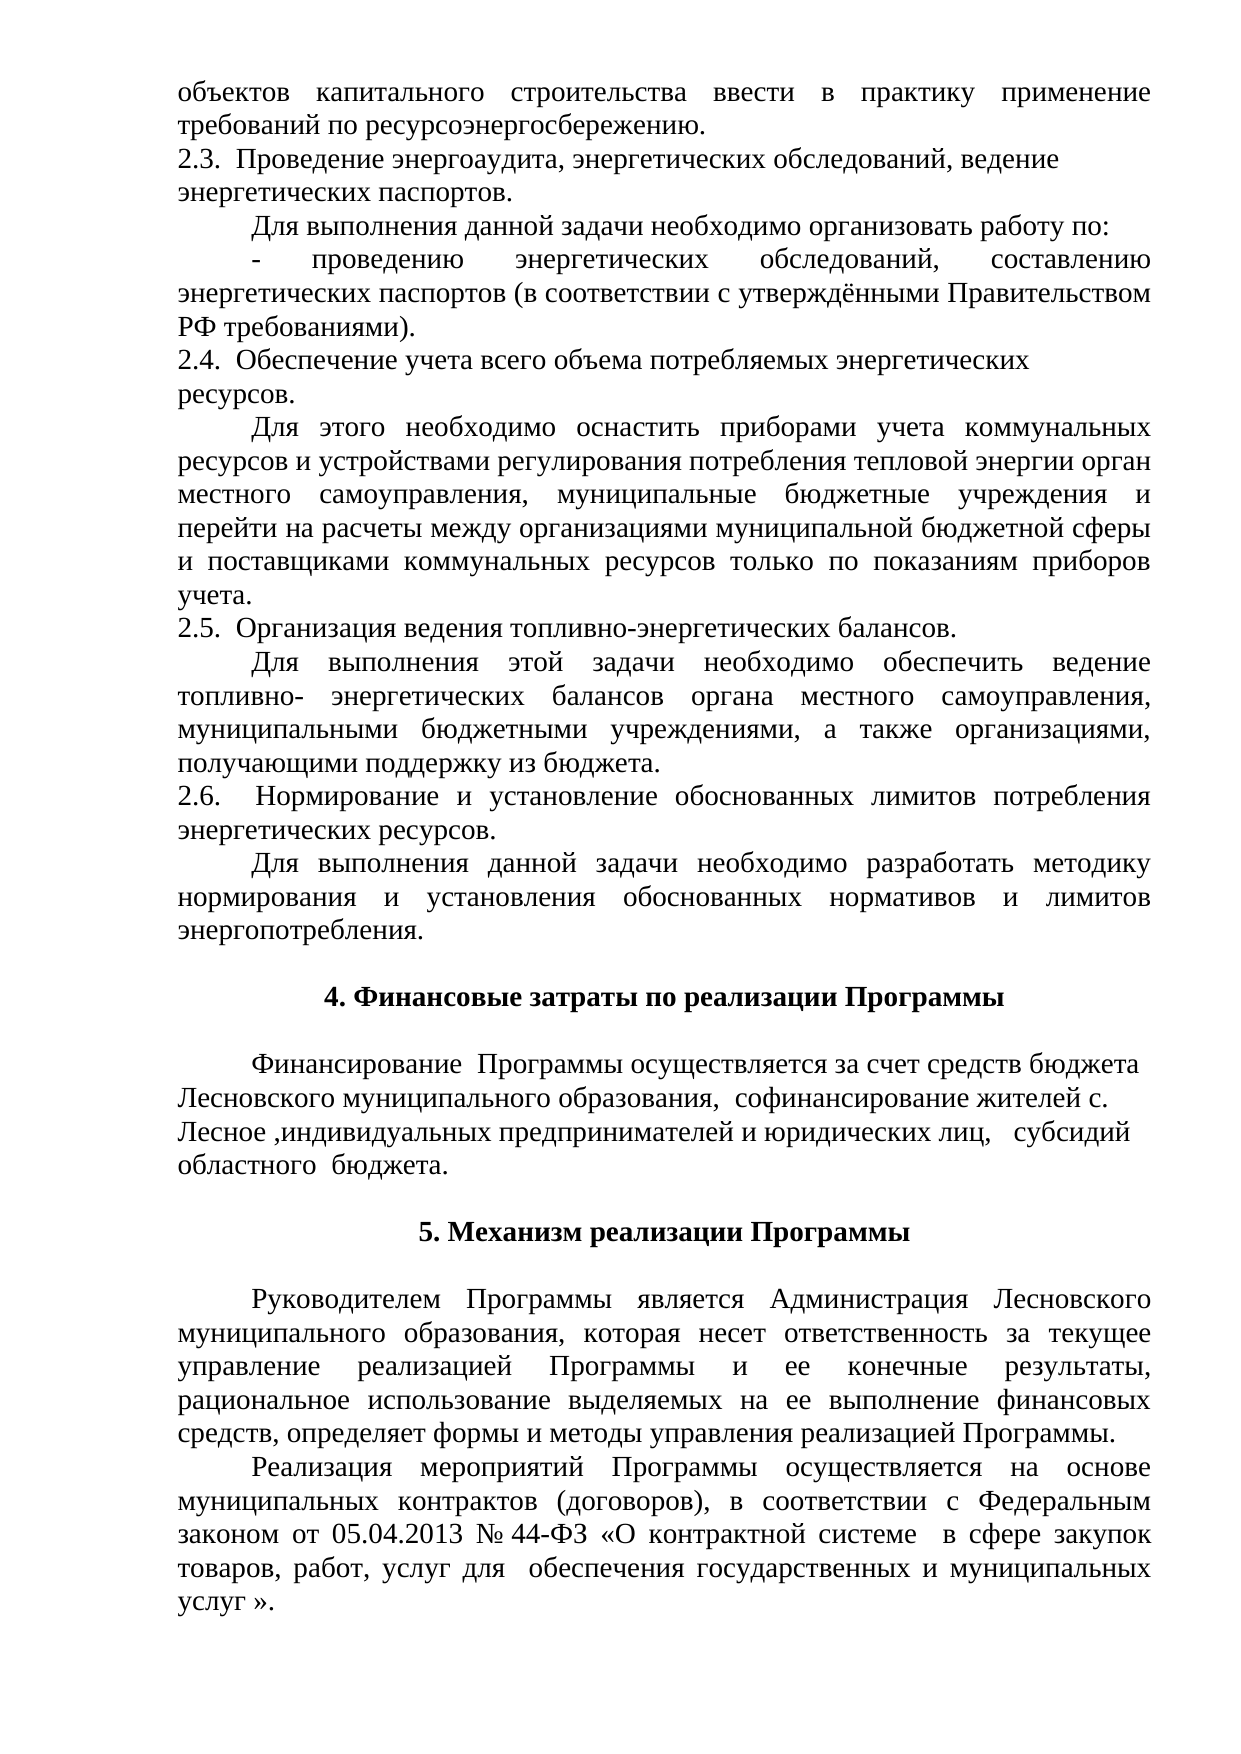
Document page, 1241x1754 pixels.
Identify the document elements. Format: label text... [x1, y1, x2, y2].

text 4. Финансовые затраты по реализации Программы [177, 979, 1152, 1013]
text Для выполнения данной задачи необходимо разработать методику нормирования и установления обоснованных нормативов и лимитов энергопотребления. [177, 845, 1152, 946]
text Руководителем Программы является Администрация Лесновского муниципального образования, которая несет ответственность за текущее управление реализацией Программы и ее конечные результаты, рациональное использование выделяемых на ее выполнение финансовых средств, определяет формы и методы управления реализацией Программы. [177, 1281, 1152, 1449]
text Для выполнения данной задачи необходимо организовать работу по: [177, 208, 1152, 242]
text 2.3. Проведение энергоаудита, энергетических обследований, ведение энергетических паспортов. [177, 141, 1152, 208]
text 2.4. Обеспечение учета всего объема потребляемых энергетических ресурсов. [177, 342, 1152, 409]
text Для этого необходимо оснастить приборами учета коммунальных ресурсов и устройствами регулирования потребления тепловой энергии орган местного самоуправления, муниципальные бюджетные учреждения и перейти на расчеты между организациями муниципальной бюджетной сферы и поставщиками коммунальных ресурсов только по показаниям приборов учета. [177, 409, 1152, 611]
text Финансирование Программы осуществляется за счет средств бюджета Лесновского муниципального образования, софинансирование жителей с. Лесное ,индивидуальных предпринимателей и юридических лиц, субсидий областного бюджета. [177, 1047, 1152, 1181]
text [177, 74, 1152, 141]
text 5. Механизм реализации Программы [177, 1214, 1152, 1248]
text 2.6. Нормирование и установление обоснованных лимитов потребления энергетических ресурсов. [177, 778, 1152, 845]
text Реализация мероприятий Программы осуществляется на основе муниципальных контрактов (договоров), в соответствии с Федеральным законом от 05.04.2013 № 44-ФЗ «О контрактной системе в сфере закупок товаров, работ, услуг для обеспечения государственных и муниципальных услуг ». [177, 1449, 1152, 1617]
text 2.5. Организация ведения топливно-энергетических балансов. [177, 611, 1152, 644]
text Для выполнения этой задачи необходимо обеспечить ведение топливно- энергетических балансов органа местного самоуправления, муниципальными бюджетными учреждениями, а также организациями, получающими поддержку из бюджета. [177, 644, 1152, 778]
text - проведению энергетических обследований, составлению энергетических паспортов (в соответствии с утверждёнными Правительством РФ требованиями). [177, 242, 1152, 342]
